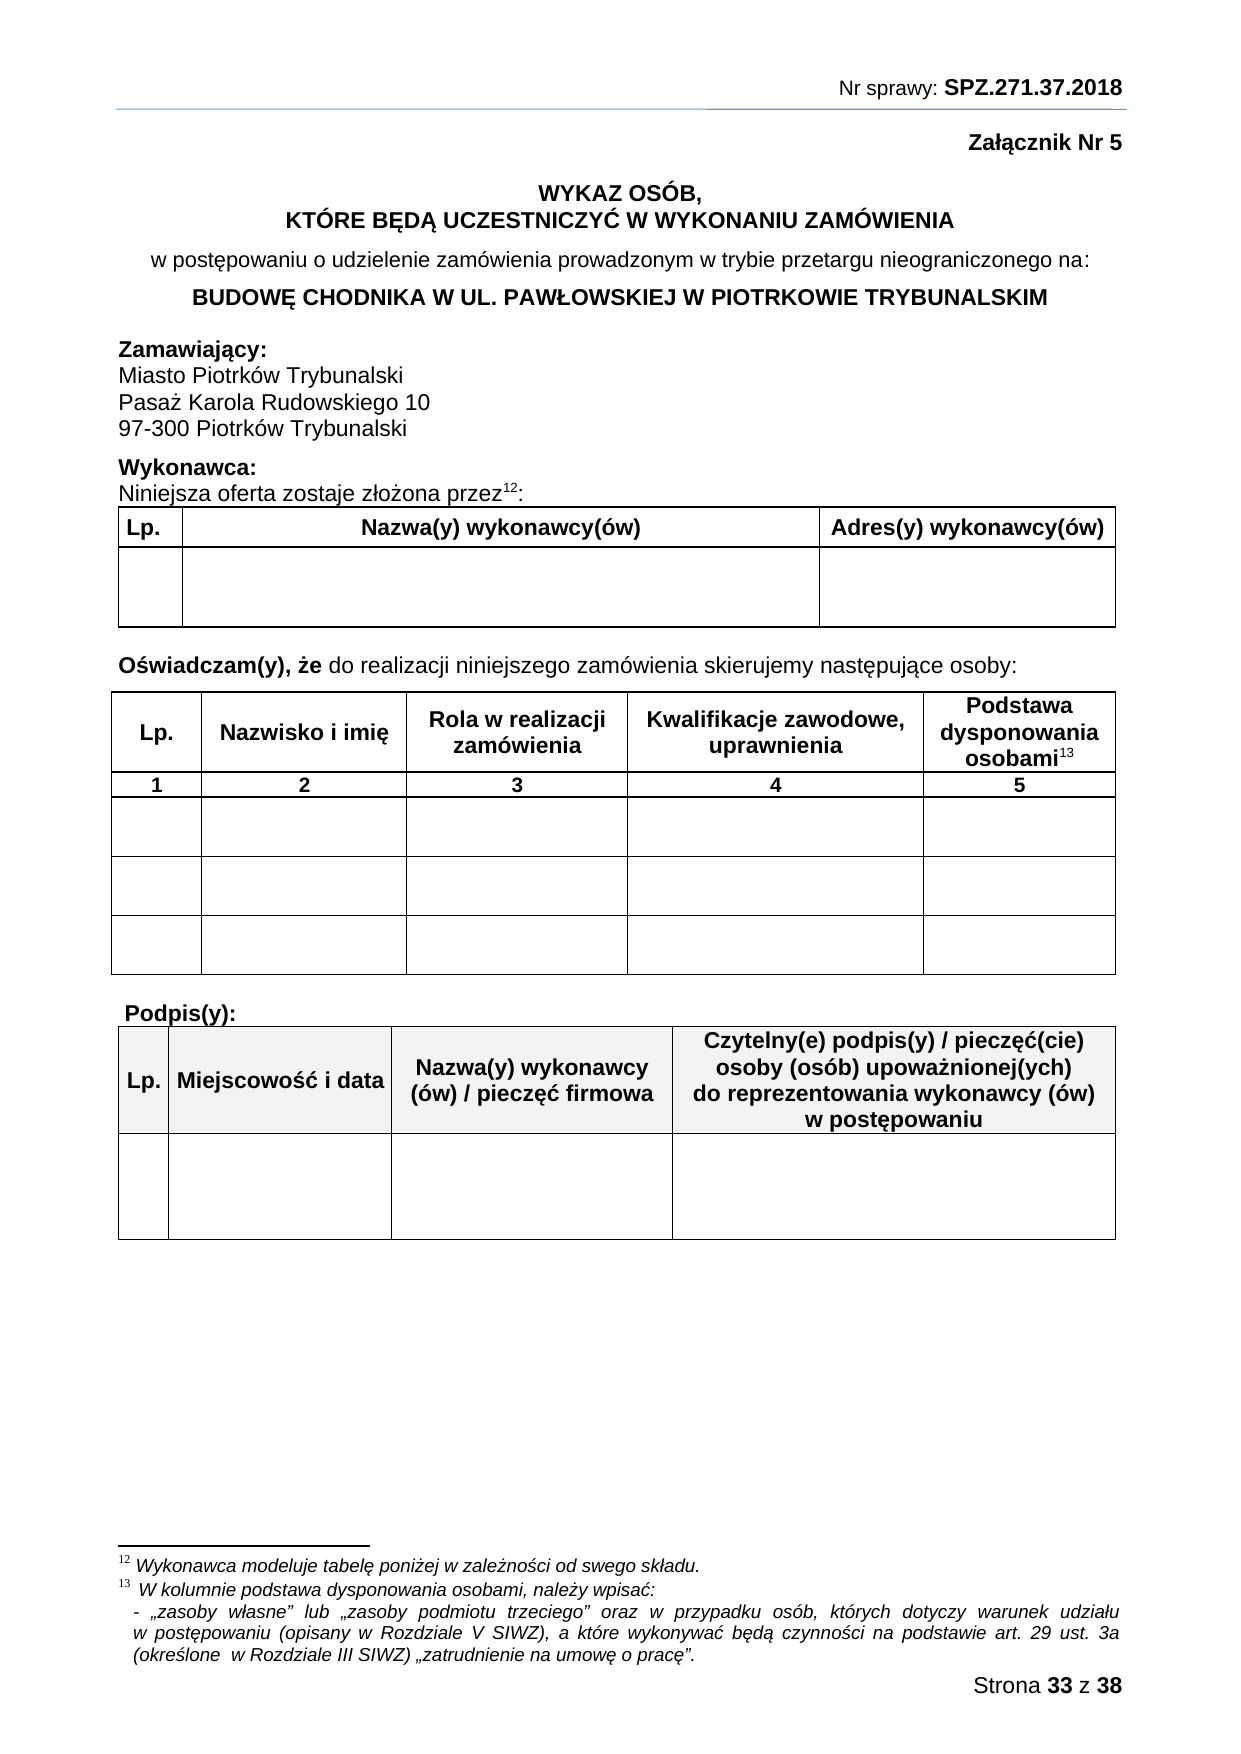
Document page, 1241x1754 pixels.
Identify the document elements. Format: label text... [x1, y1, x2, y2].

text Załącznik Nr 5 [118, 129, 1122, 155]
list Oświadczam(y), że do realizacji niniejszego zamówienia skierujemy następujące osoby: [118, 652, 1122, 679]
table_cell [112, 857, 201, 914]
table_header Podstawa dysponowania osobami [924, 693, 1115, 771]
table_header Lp. [119, 508, 182, 546]
table_cell 2 [202, 773, 406, 796]
table_cell [673, 1134, 1115, 1239]
table_cell [119, 548, 182, 626]
table_header Nazwa(y) wykonawcy(ów) [183, 508, 819, 546]
table_header Nazwisko i imię [202, 693, 406, 771]
table_cell 5 [924, 773, 1115, 796]
table_cell [628, 916, 923, 974]
table_cell [924, 798, 1115, 856]
table_cell [628, 857, 923, 914]
text BUDOWĘ CHODNIKA W UL. PAWŁOWSKIEJ W PIOTRKOWIE TRYBUNALSKIM [118, 284, 1122, 311]
text Podpis(y): [118, 1000, 1122, 1026]
table_cell [924, 916, 1115, 974]
table_cell 3 [407, 773, 627, 796]
text WYKAZ OSÓB, [118, 180, 1122, 207]
table_header Adres(y) wykonawcy(ów) [820, 508, 1115, 546]
table_cell [392, 1134, 672, 1239]
text Zamawiający: [118, 336, 1122, 362]
table_cell [407, 798, 627, 856]
table_cell [183, 548, 819, 626]
text Niniejsza oferta zostaje złożona przez: [118, 480, 1122, 506]
table_header Nazwa(y) wykonawcy (ów) / pieczęć firmowa [392, 1027, 672, 1132]
table_header Miejscowość i data [169, 1027, 391, 1132]
table_cell [407, 916, 627, 974]
text Miasto Piotrków Trybunalski Pasaż Karola Rudowskiego 10 97-300 Piotrków Trybunalski [118, 362, 1122, 441]
table_header Lp. [119, 1027, 168, 1132]
table_cell [119, 1134, 168, 1239]
table_cell [112, 916, 201, 974]
table_cell 1 [112, 773, 201, 796]
table_cell 4 [628, 773, 923, 796]
table_cell [407, 857, 627, 914]
text KTÓRE BĘDĄ UCZESTNICZYĆ W WYKONANIU ZAMÓWIENIA [118, 207, 1122, 233]
table_cell [202, 857, 406, 914]
table_header Rola w realizacji zamówienia [407, 693, 627, 771]
table_cell [202, 916, 406, 974]
table_cell [820, 548, 1115, 626]
text w postępowaniu o udzielenie zamówienia prowadzonym w trybie przetargu nieograniczonego na: [118, 246, 1122, 272]
table_header Czytelny(e) podpis(y) / pieczęć(cie) osoby (osób) upoważnionej(ych) do reprezentowania wykonawcy (ów) w postępowaniu [673, 1027, 1115, 1132]
table_cell [112, 798, 201, 856]
table_header Lp. [112, 693, 201, 771]
table_cell [169, 1134, 391, 1239]
table_header Kwalifikacje zawodowe, uprawnienia [628, 693, 923, 771]
table_cell [924, 857, 1115, 914]
table_cell [628, 798, 923, 856]
table_cell [202, 798, 406, 856]
text Wykonawca: [118, 454, 1122, 480]
